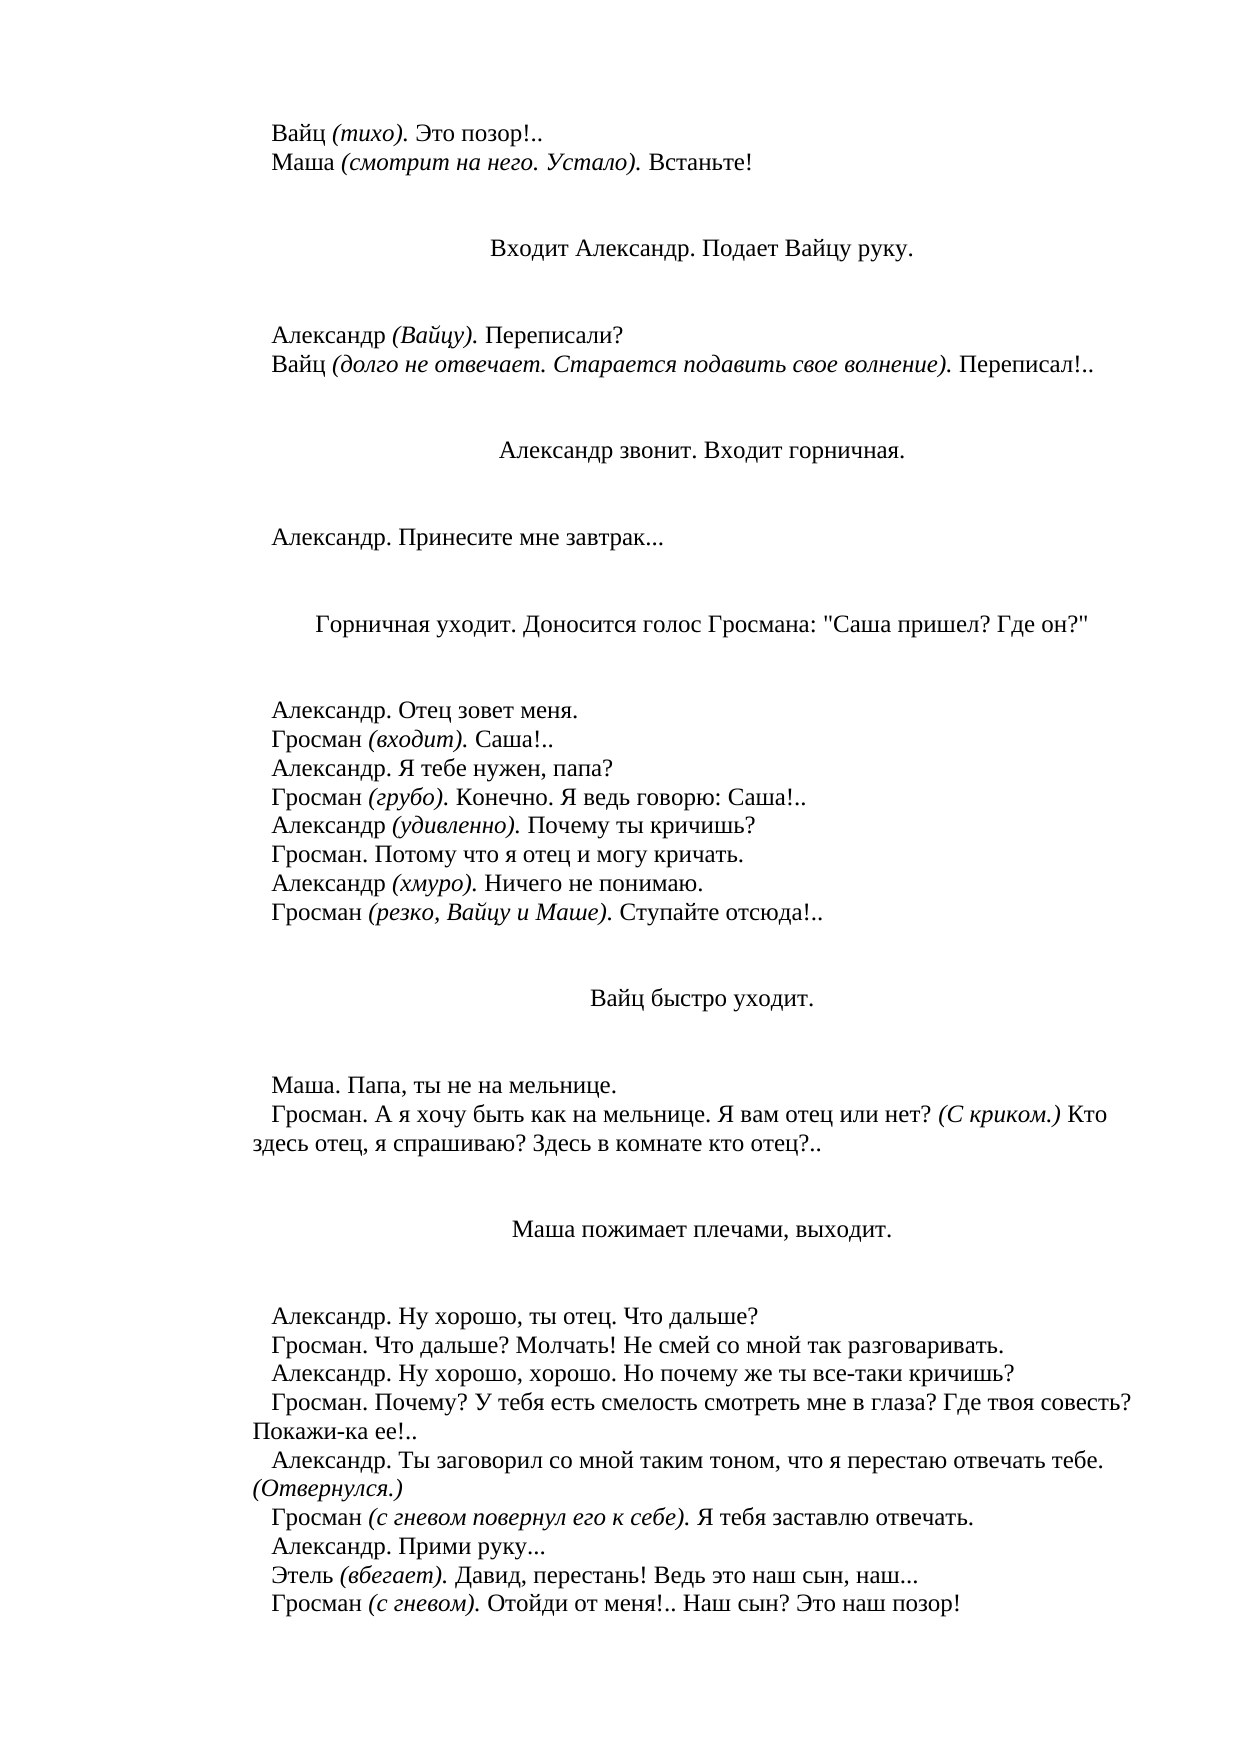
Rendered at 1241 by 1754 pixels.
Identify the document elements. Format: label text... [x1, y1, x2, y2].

text Александр. Ну хорошо, хорошо. Но почему же ты все-таки кричишь? [252, 1358, 1152, 1387]
text Александр. Ты заговорил со мной таким тоном, что я перестаю отвечать тебе. (Отвернулся.) [252, 1445, 1152, 1502]
text Александр. Ну хорошо, ты отец. Что дальше? [252, 1301, 1152, 1330]
text Гросман (входит). Саша!.. [252, 724, 1152, 753]
text Гросман. Почему? У тебя есть смелость смотреть мне в глаза? Где твоя совесть? Покажи-ка ее!.. [252, 1387, 1152, 1445]
text Вайц быстро уходит. [252, 983, 1152, 1012]
text Вайц (долго не отвечает. Старается подавить свое волнение). Переписал!.. [252, 349, 1152, 378]
text Александр. Прими руку... [252, 1531, 1152, 1560]
text Александр звонит. Входит горничная. [252, 436, 1152, 464]
text Гросман (грубо). Конечно. Я ведь говорю: Саша!.. [252, 782, 1152, 811]
text Маша пожимает плечами, выходит. [252, 1214, 1152, 1243]
text Александр. Принесите мне завтрак... [252, 522, 1152, 551]
text Гросман. Потому что я отец и могу кричать. [252, 839, 1152, 868]
text Гросман (с гневом повернул его к себе). Я тебя заставлю отвечать. [252, 1502, 1152, 1531]
text Александр. Отец зовет меня. [252, 696, 1152, 724]
text Маша (смотрит на него. Устало). Встаньте! [252, 147, 1152, 176]
text Александр. Я тебе нужен, папа? [252, 753, 1152, 782]
text Гросман. Что дальше? Молчать! Не смей со мной так разговаривать. [252, 1330, 1152, 1358]
text Вайц (тихо). Это позор!.. [252, 118, 1152, 147]
text Гросман. А я хочу быть как на мельнице. Я вам отец или нет? (С криком.) Кто здесь отец, я спрашиваю? Здесь в комнате кто отец?.. [252, 1099, 1152, 1156]
text Александр (удивленно). Почему ты кричишь? [252, 811, 1152, 839]
text Входит Александр. Подает Вайцу руку. [252, 233, 1152, 262]
text Маша. Папа, ты не на мельнице. [252, 1070, 1152, 1099]
text Гросман (с гневом). Отойди от меня!.. Наш сын? Это наш позор! [252, 1588, 1152, 1617]
text Гросман (резко, Вайцу и Маше). Ступайте отсюда!.. [252, 897, 1152, 926]
text Александр (хмуро). Ничего не понимаю. [252, 868, 1152, 897]
text Александр (Вайцу). Переписали? [252, 320, 1152, 349]
text Этель (вбегает). Давид, перестань! Ведь это наш сын, наш... [252, 1560, 1152, 1588]
text Горничная уходит. Доносится голос Гросмана: "Саша пришел? Где он?" [252, 609, 1152, 638]
